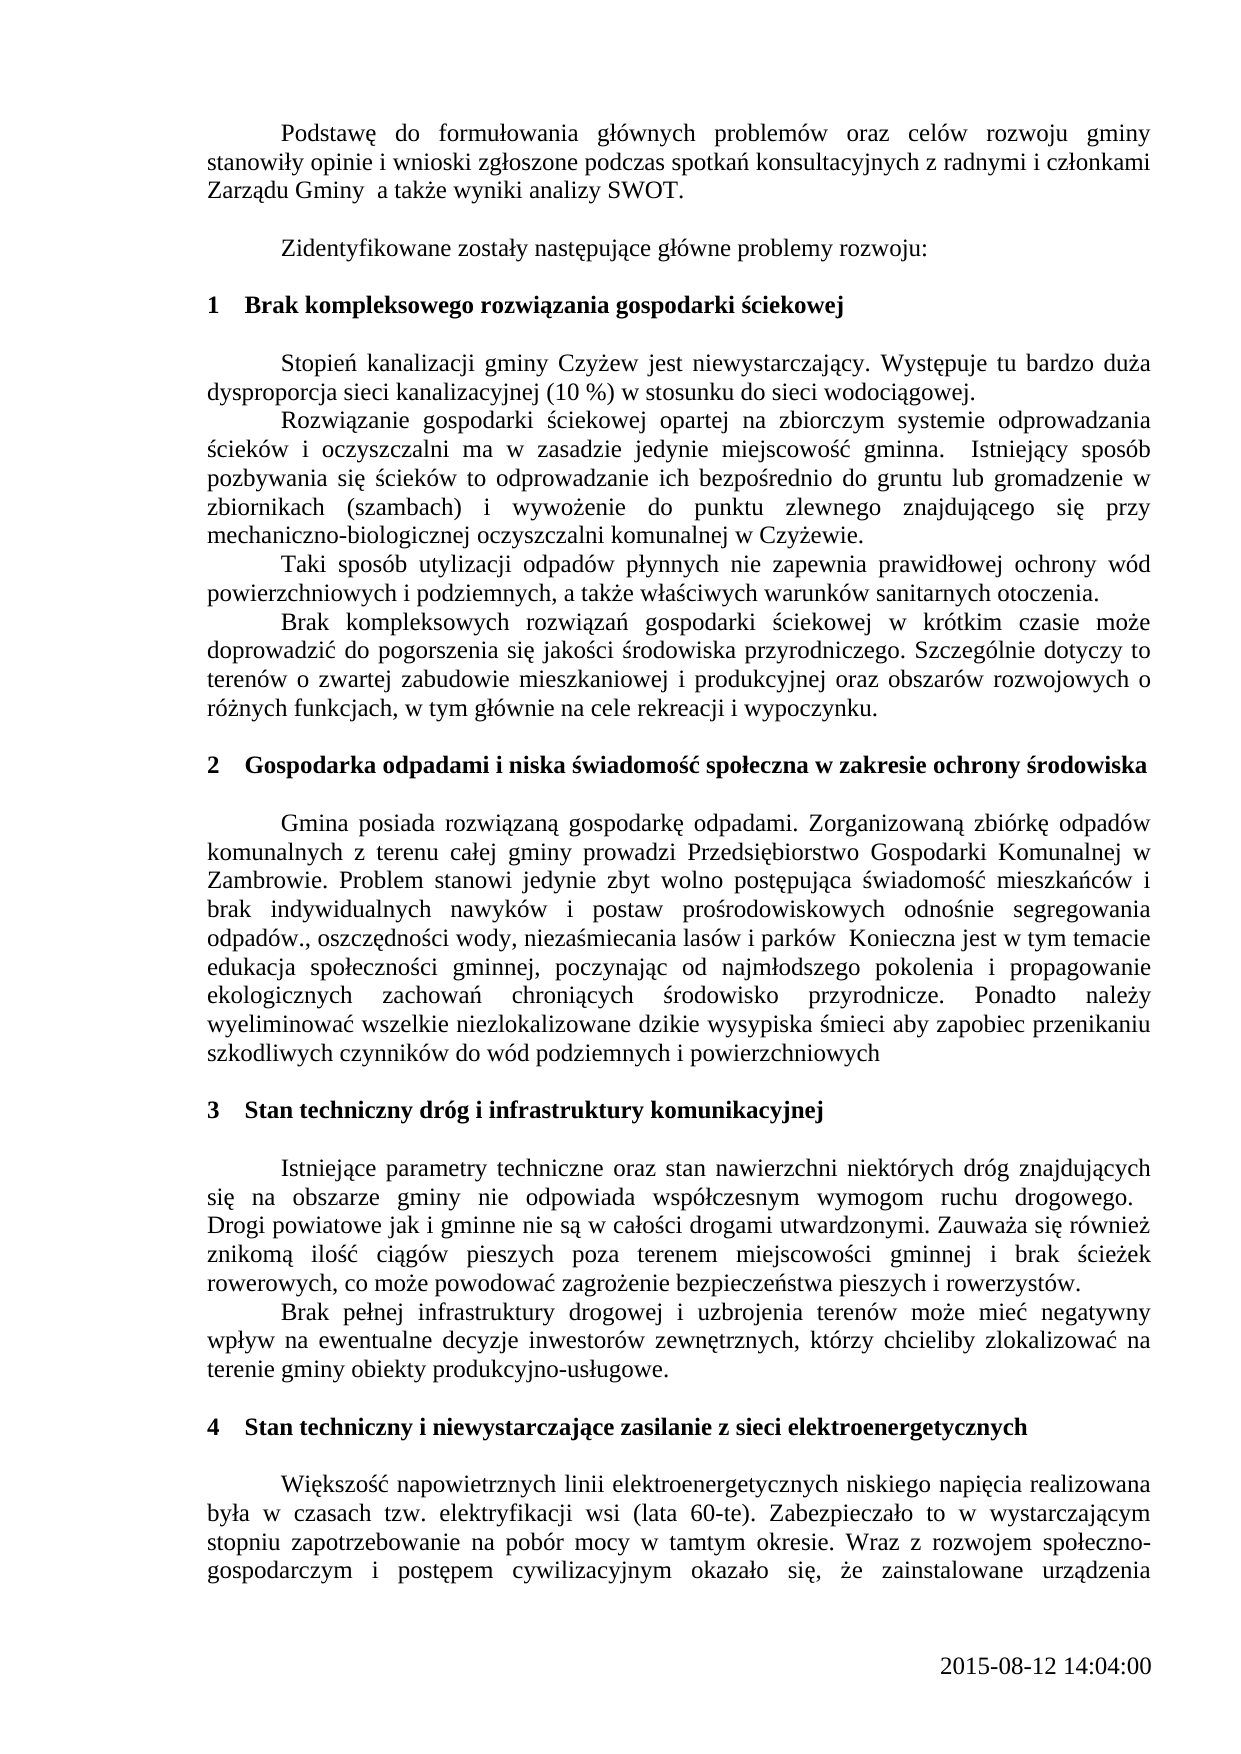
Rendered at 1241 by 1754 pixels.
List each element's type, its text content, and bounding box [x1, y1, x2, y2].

list Stan techniczny dróg i infrastruktury komunikacyjnej [207, 1096, 1152, 1124]
list Stan techniczny i niewystarczające zasilanie z sieci elektroenergetycznych [207, 1412, 1152, 1441]
text Stopień kanalizacji gminy Czyżew jest niewystarczający. Występuje tu bardzo duża dysproporcja sieci kanalizacyjnej (10 %) w stosunku do sieci wodociągowej. [207, 348, 1152, 406]
text Istniejące parametry techniczne oraz stan nawierzchni niektórych dróg znajdujących się na obszarze gminy nie odpowiada współczesnym wymogom ruchu drogowego. Drogi powiatowe jak i gminne nie są w całości drogami utwardzonymi. Zauważa się również znikomą ilość ciągów pieszych poza terenem miejscowości gminnej i brak ścieżek rowerowych, co może powodować zagrożenie bezpieczeństwa pieszych i rowerzystów. [207, 1153, 1152, 1297]
text Podstawę do formułowania głównych problemów oraz celów rozwoju gminy stanowiły opinie i wnioski zgłoszone podczas spotkań konsultacyjnych z radnymi i członkami Zarządu Gminy a także wyniki analizy SWOT. [207, 118, 1152, 204]
text Zidentyfikowane zostały następujące główne problemy rozwoju: [207, 233, 1152, 262]
text Brak kompleksowych rozwiązań gospodarki ściekowej w krótkim czasie może doprowadzić do pogorszenia się jakości środowiska przyrodniczego. Szczególnie dotyczy to terenów o zwartej zabudowie mieszkaniowej i produkcyjnej oraz obszarów rozwojowych o różnych funkcjach, w tym głównie na cele rekreacji i wypoczynku. [207, 607, 1152, 722]
text Rozwiązanie gospodarki ściekowej opartej na zbiorczym systemie odprowadzania ścieków i oczyszczalni ma w zasadzie jedynie miejscowość gminna. Istniejący sposób pozbywania się ścieków to odprowadzanie ich bezpośrednio do gruntu lub gromadzenie w zbiornikach (szambach) i wywożenie do punktu zlewnego znajdującego się przy mechaniczno-biologicznej oczyszczalni komunalnej w Czyżewie. [207, 406, 1152, 549]
text Taki sposób utylizacji odpadów płynnych nie zapewnia prawidłowej ochrony wód powierzchniowych i podziemnych, a także właściwych warunków sanitarnych otoczenia. [207, 549, 1152, 607]
list Gospodarka odpadami i niska świadomość społeczna w zakresie ochrony środowiska [207, 751, 1152, 779]
text Brak pełnej infrastruktury drogowej i uzbrojenia terenów może mieć negatywny wpływ na ewentualne decyzje inwestorów zewnętrznych, którzy chcieliby zlokalizować na terenie gminy obiekty produkcyjno-usługowe. [207, 1297, 1152, 1383]
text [207, 1469, 1152, 1584]
list Brak kompleksowego rozwiązania gospodarki ściekowej [207, 291, 1152, 319]
text Gmina posiada rozwiązaną gospodarkę odpadami. Zorganizowaną zbiórkę odpadów komunalnych z terenu całej gminy prowadzi Przedsiębiorstwo Gospodarki Komunalnej w Zambrowie. Problem stanowi jedynie zbyt wolno postępująca świadomość mieszkańców i brak indywidualnych nawyków i postaw prośrodowiskowych odnośnie segregowania odpadów., oszczędności wody, niezaśmiecania lasów i parków Konieczna jest w tym temacie edukacja społeczności gminnej, poczynając od najmłodszego pokolenia i propagowanie ekologicznych zachowań chroniących środowisko przyrodnicze. Ponadto należy wyeliminować wszelkie niezlokalizowane dzikie wysypiska śmieci aby zapobiec przenikaniu szkodliwych czynników do wód podziemnych i powierzchniowych [207, 808, 1152, 1067]
